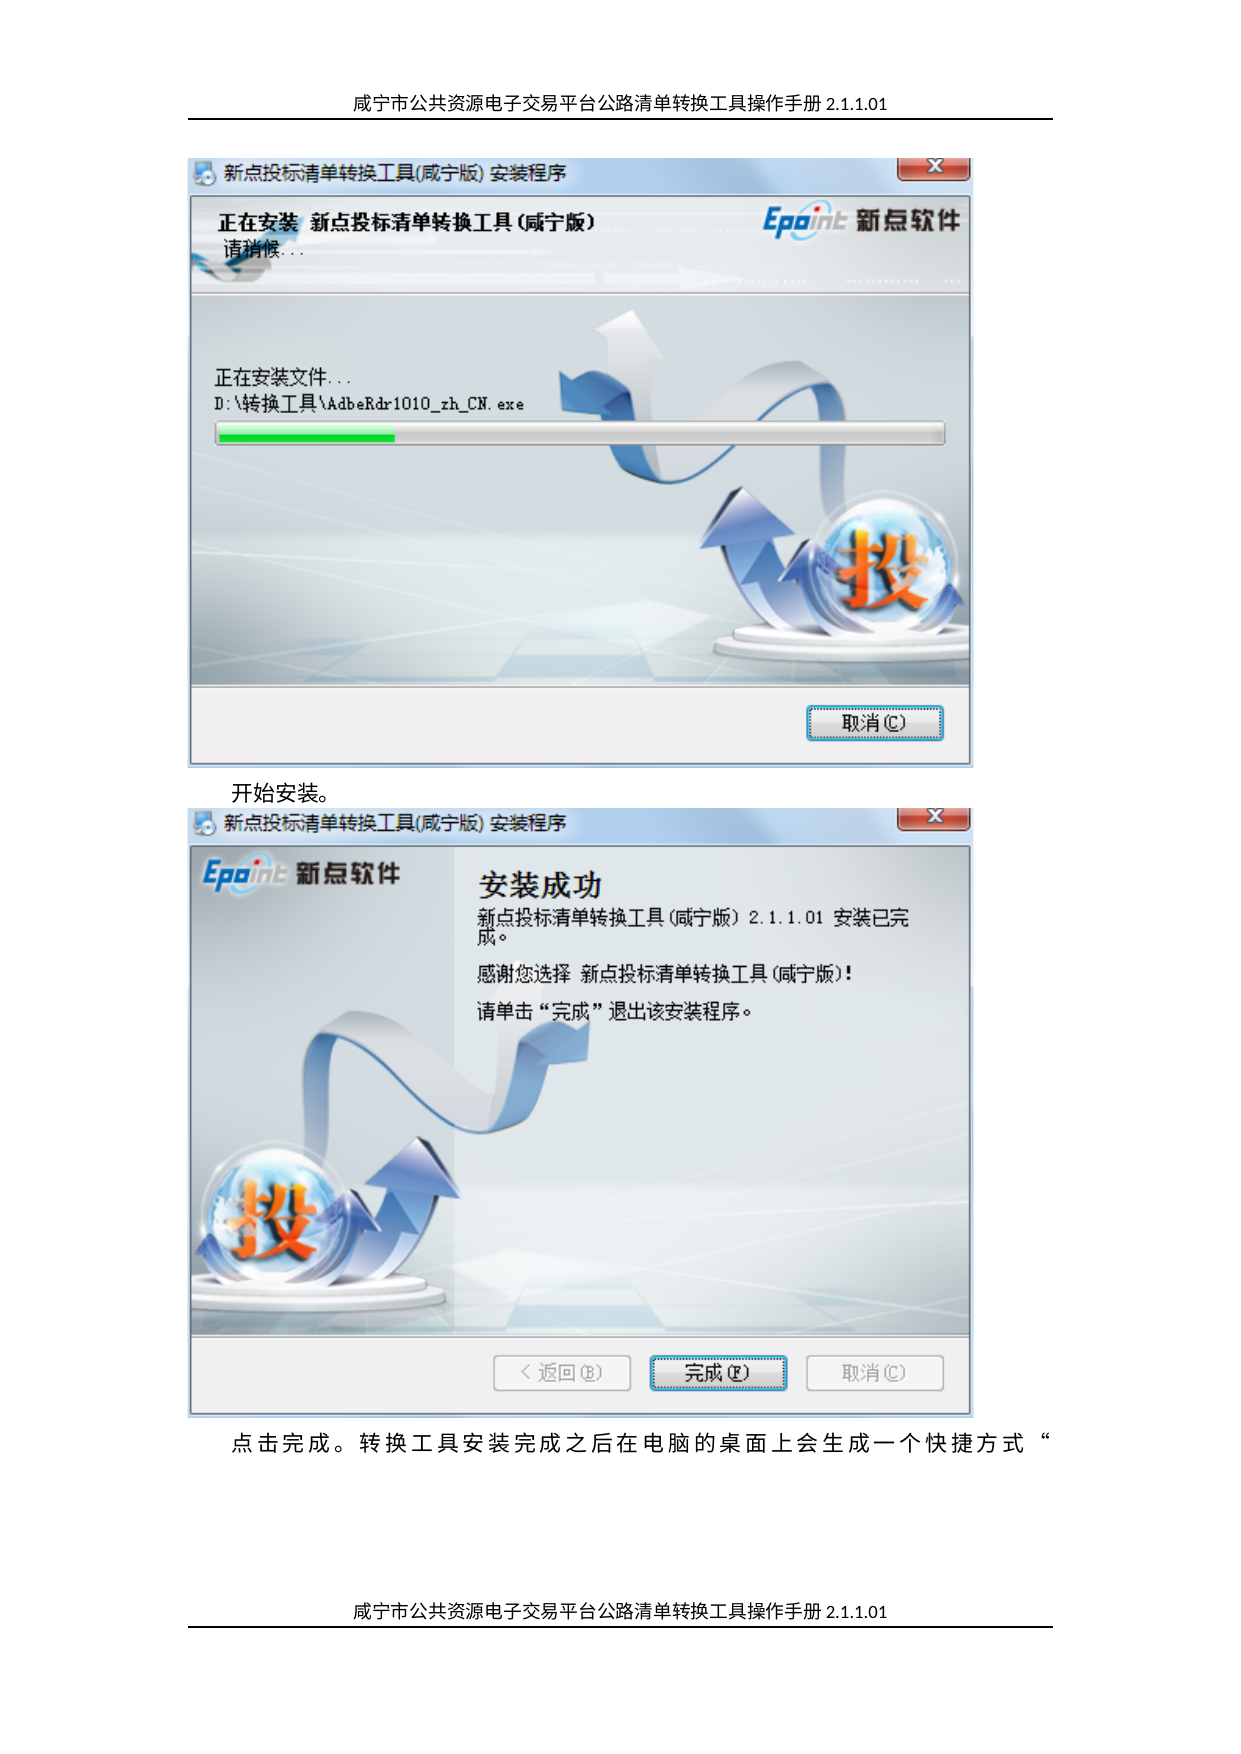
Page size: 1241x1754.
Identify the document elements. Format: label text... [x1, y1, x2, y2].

text 开始安装。 [187, 776, 1053, 808]
picture [187, 158, 974, 768]
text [187, 1426, 1053, 1458]
picture [187, 808, 974, 1418]
